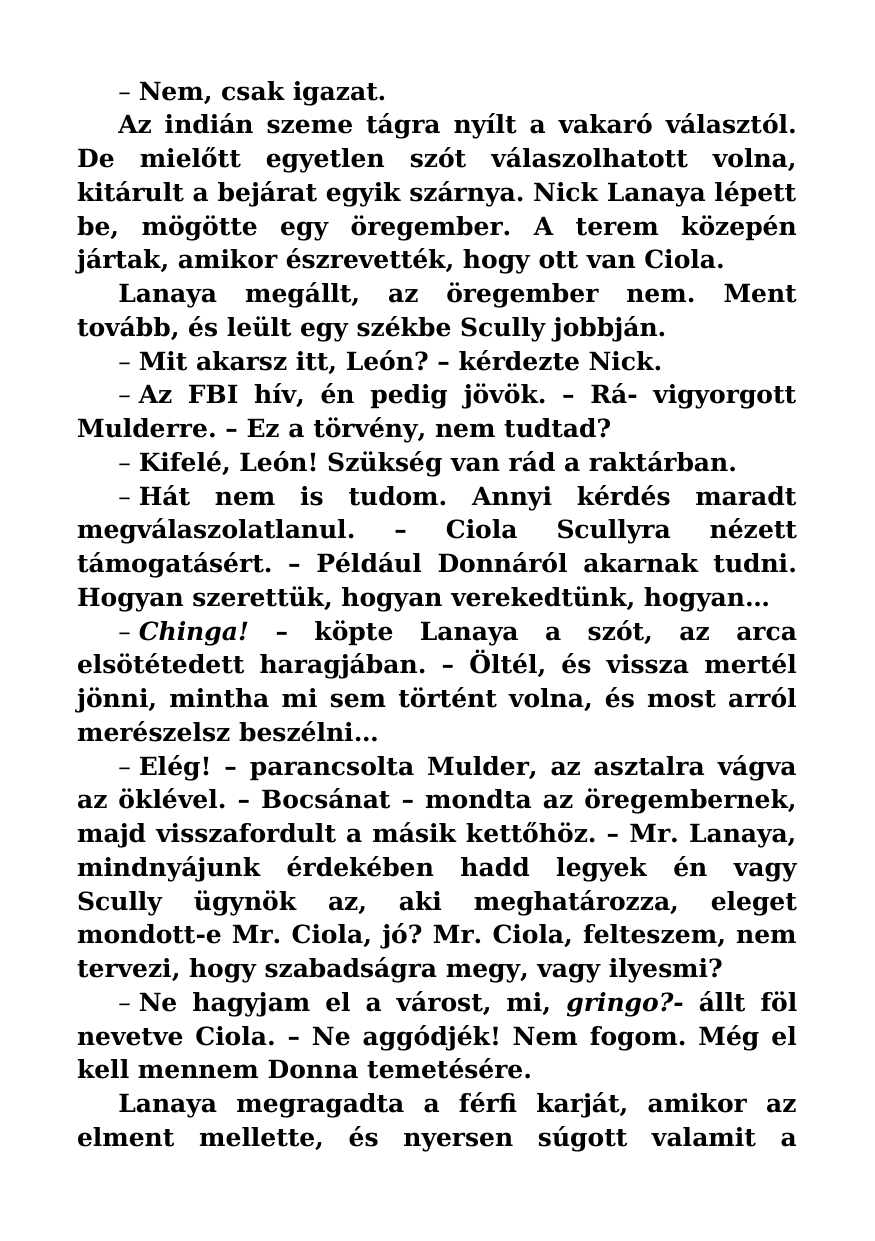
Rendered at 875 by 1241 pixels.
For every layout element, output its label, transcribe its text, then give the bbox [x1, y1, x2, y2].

text – Chinga! – köpte Lanaya a szót, az arca elsötétedett haragjában. – Öltél, és vissza mertél jönni, mintha mi sem történt volna, és most arról merészelsz beszélni… [77, 617, 797, 747]
text – Hát nem is tudom. Annyi kérdés maradt megválaszolatlanul. – Ciola Scullyra nézett támogatásért. – Például Donnáról akarnak tudni. Hogyan szerettük, hogyan verekedtünk, hogyan… [77, 482, 797, 612]
text – Ne hagyjam el a várost, mi, gringo?- állt föl nevetve Ciola. – Ne aggódjék! Nem fogom. Még el kell mennem Donna temetésére. [77, 988, 797, 1085]
text – Kifelé, León! Szükség van rád a raktárban. [77, 448, 797, 477]
text – Nem, csak igazat. [77, 77, 797, 106]
text – Mit akarsz itt, León? – kérdezte Nick. [77, 347, 797, 376]
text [77, 1089, 797, 1152]
text Az indián szeme tágra nyílt a vakaró választól. De mielőtt egyetlen szót válaszolhatott volna, kitárult a bejárat egyik szárnya. Nick Lanaya lépett be, mögötte egy öregember. A terem közepén jártak, amikor észrevették, hogy ott van Ciola. [77, 111, 797, 275]
text – Elég! – parancsolta Mulder, az asztalra vágva az öklével. – Bocsánat – mondta az öregembernek, majd visszafordult a másik kettőhöz. – Mr. Lanaya, mindnyájunk érdekében hadd legyek én vagy Scully ügynök az, aki meghatározza, eleget mondott-e Mr. Ciola, jó? Mr. Ciola, felteszem, nem tervezi, hogy szabadságra megy, vagy ilyesmi? [77, 752, 797, 984]
text – Az FBI hív, én pedig jövök. – Rá- vigyorgott Mulderre. – Ez a törvény, nem tudtad? [77, 381, 797, 444]
text Lanaya megállt, az öregember nem. Ment tovább, és leült egy székbe Scully jobbján. [77, 279, 797, 342]
